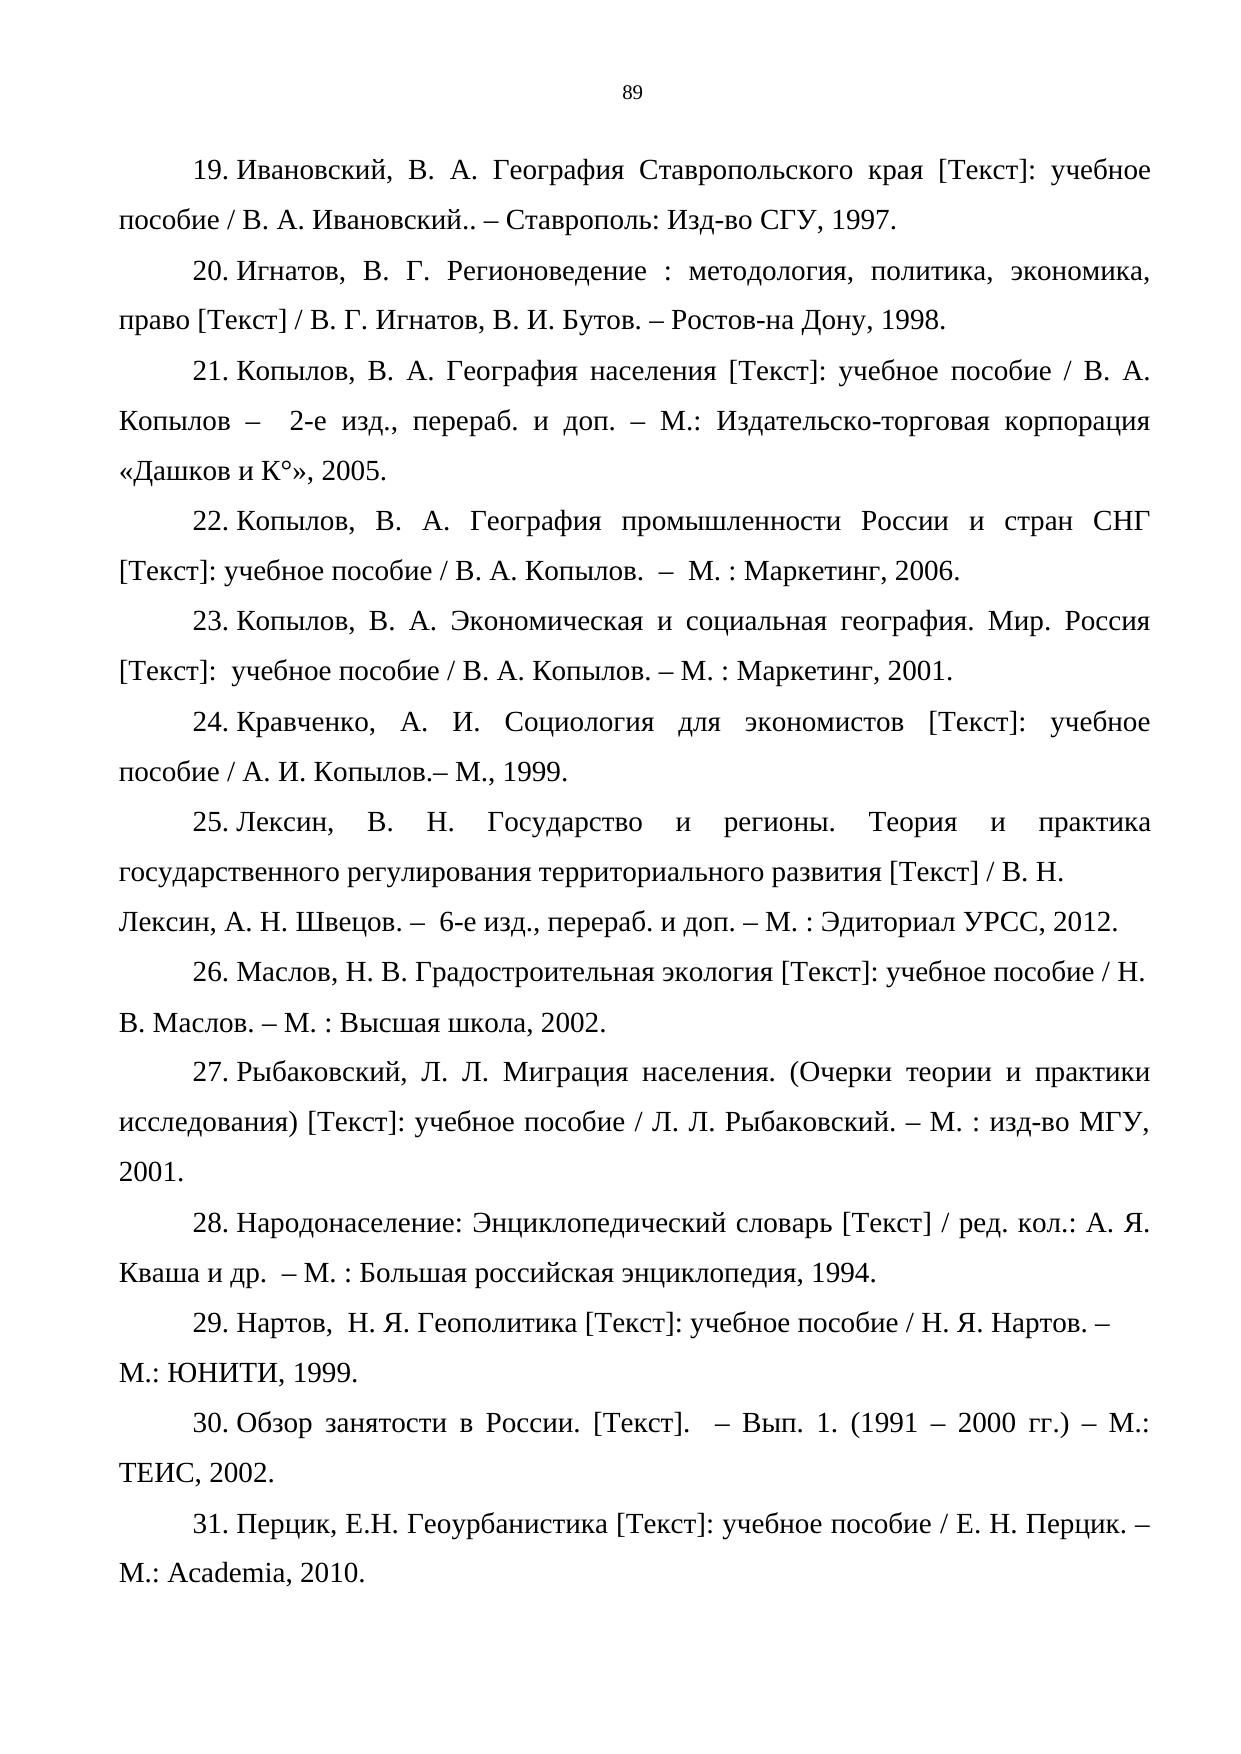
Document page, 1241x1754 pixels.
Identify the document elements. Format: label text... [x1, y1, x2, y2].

list Кравченко, А. И. Социология для экономистов [Текст]: учебное пособие / А. И. Копылов.– М., 1999. [118, 704, 1152, 787]
list Маслов, Н. В. Градостроительная экология [Текст]: учебное пособие / Н. [118, 954, 1152, 988]
list Ивановский, В. А. География Ставропольского края [Текст]: учебное пособие / В. А. Ивановский.. – Ставрополь: Изд-во СГУ, 1997. [118, 152, 1152, 236]
list Обзор занятости в России. [Текст]. – Вып. 1. (1991 – 2000 гг.) – М.: ТЕИС, 2002. [118, 1405, 1152, 1489]
list Игнатов, В. Г. Регионоведение : методология, политика, экономика, право [Текст] / В. Г. Игнатов, В. И. Бутов. – Ростов-на Дону, 1998. [118, 253, 1152, 336]
list Копылов, В. А. География промышленности России и стран СНГ [Текст]: учебное пособие / В. А. Копылов. – М. : Маркетинг, 2006. [118, 503, 1152, 587]
list Рыбаковский, Л. Л. Миграция населения. (Очерки теории и практики исследования) [Текст]: учебное пособие / Л. Л. Рыбаковский. – М. : изд-во МГУ, 2001. [118, 1054, 1152, 1188]
text Лексин, А. Н. Швецов. – 6-е изд., перераб. и доп. – М. : Эдиториал УРСС, 2012. [118, 904, 1152, 938]
list Народонаселение: Энциклопедический словарь [Текст] / ред. кол.: А. Я. Кваша и др. – М. : Большая российская энциклопедия, 1994. [118, 1205, 1152, 1288]
list Нартов, Н. Я. Геополитика [Текст]: учебное пособие / Н. Я. Нартов. – [118, 1305, 1152, 1339]
list Копылов, В. А. Экономическая и социальная география. Мир. Россия [Текст]: учебное пособие / В. А. Копылов. – М. : Маркетинг, 2001. [118, 603, 1152, 687]
list Лексин, В. Н. Государство и регионы. Теория и практика государственного регулирования территориального развития [Текст] / В. Н. [118, 804, 1152, 887]
text М.: ЮНИТИ, 1999. [118, 1355, 1152, 1389]
text В. Маслов. – М. : Высшая школа, 2002. [118, 1005, 1152, 1038]
list Перцик, Е.Н. Геоурбанистика [Текст]: учебное пособие / Е. Н. Перцик. – М.: Academia, 2010. [118, 1506, 1152, 1589]
list Копылов, В. А. География населения [Текст]: учебное пособие / В. А. Копылов – 2-е изд., перераб. и доп. – М.: Издательско-торговая корпорация «Дашков и К°», 2005. [118, 353, 1152, 486]
